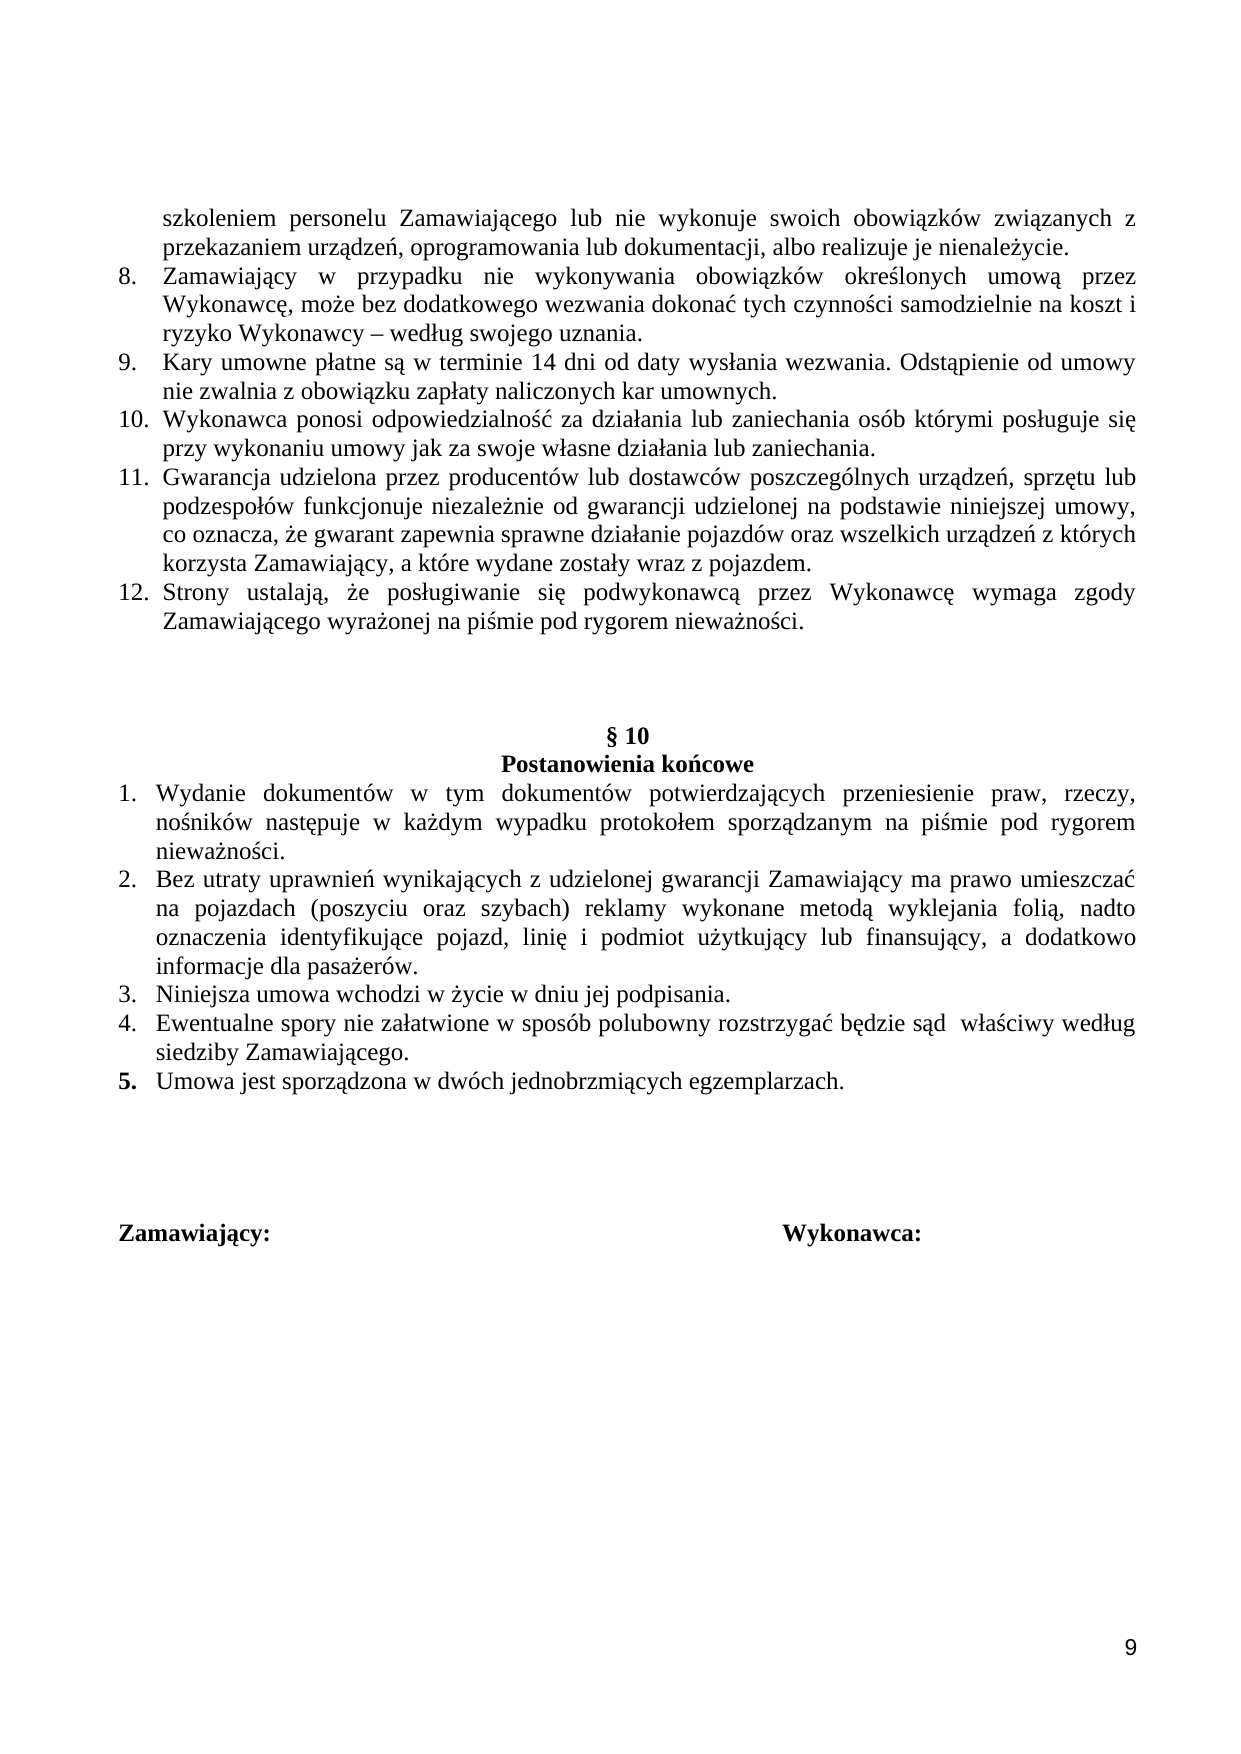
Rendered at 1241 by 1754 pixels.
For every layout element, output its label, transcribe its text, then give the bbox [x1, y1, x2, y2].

text Postanowienia końcowe [118, 749, 1137, 778]
list Wykonawca ponosi odpowiedzialność za działania lub zaniechania osób którymi posługuje się przy wykonaniu umowy jak za swoje własne działania lub zaniechania. [118, 404, 1137, 462]
list Kary umowne płatne są w terminie 14 dni od daty wysłania wezwania. Odstąpienie od umowy nie zwalnia z obowiązku zapłaty naliczonych kar umownych. [118, 347, 1137, 404]
list Ewentualne spory nie załatwione w sposób polubowny rozstrzygać będzie sąd właściwy według siedziby Zamawiającego. [118, 1008, 1137, 1066]
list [118, 203, 1137, 261]
list Niniejsza umowa wchodzi w życie w dniu jej podpisania. [118, 979, 1137, 1008]
list Wydanie dokumentów w tym dokumentów potwierdzających przeniesienie praw, rzeczy, nośników następuje w każdym wypadku protokołem sporządzanym na piśmie pod rygorem nieważności. [118, 778, 1137, 864]
list Zamawiający w przypadku nie wykonywania obowiązków określonych umową przez Wykonawcę, może bez dodatkowego wezwania dokonać tych czynności samodzielnie na koszt i ryzyko Wykonawcy – według swojego uznania. [118, 261, 1137, 347]
text Zamawiający: Wykonawca: [118, 1218, 1137, 1247]
text § 10 [118, 721, 1137, 749]
list Gwarancja udzielona przez producentów lub dostawców poszczególnych urządzeń, sprzętu lub podzespołów funkcjonuje niezależnie od gwarancji udzielonej na podstawie niniejszej umowy, co oznacza, że gwarant zapewnia sprawne działanie pojazdów oraz wszelkich urządzeń z których korzysta Zamawiający, a które wydane zostały wraz z pojazdem. [118, 462, 1137, 577]
list Bez utraty uprawnień wynikających z udzielonej gwarancji Zamawiający ma prawo umieszczać na pojazdach (poszyciu oraz szybach) reklamy wykonane metodą wyklejania folią, nadto oznaczenia identyfikujące pojazd, linię i podmiot użytkujący lub finansujący, a dodatkowo informacje dla pasażerów. [118, 864, 1137, 979]
list Umowa jest sporządzona w dwóch jednobrzmiących egzemplarzach. [118, 1066, 1137, 1094]
list Strony ustalają, że posługiwanie się podwykonawcą przez Wykonawcę wymaga zgody Zamawiającego wyrażonej na piśmie pod rygorem nieważności. [118, 577, 1137, 634]
